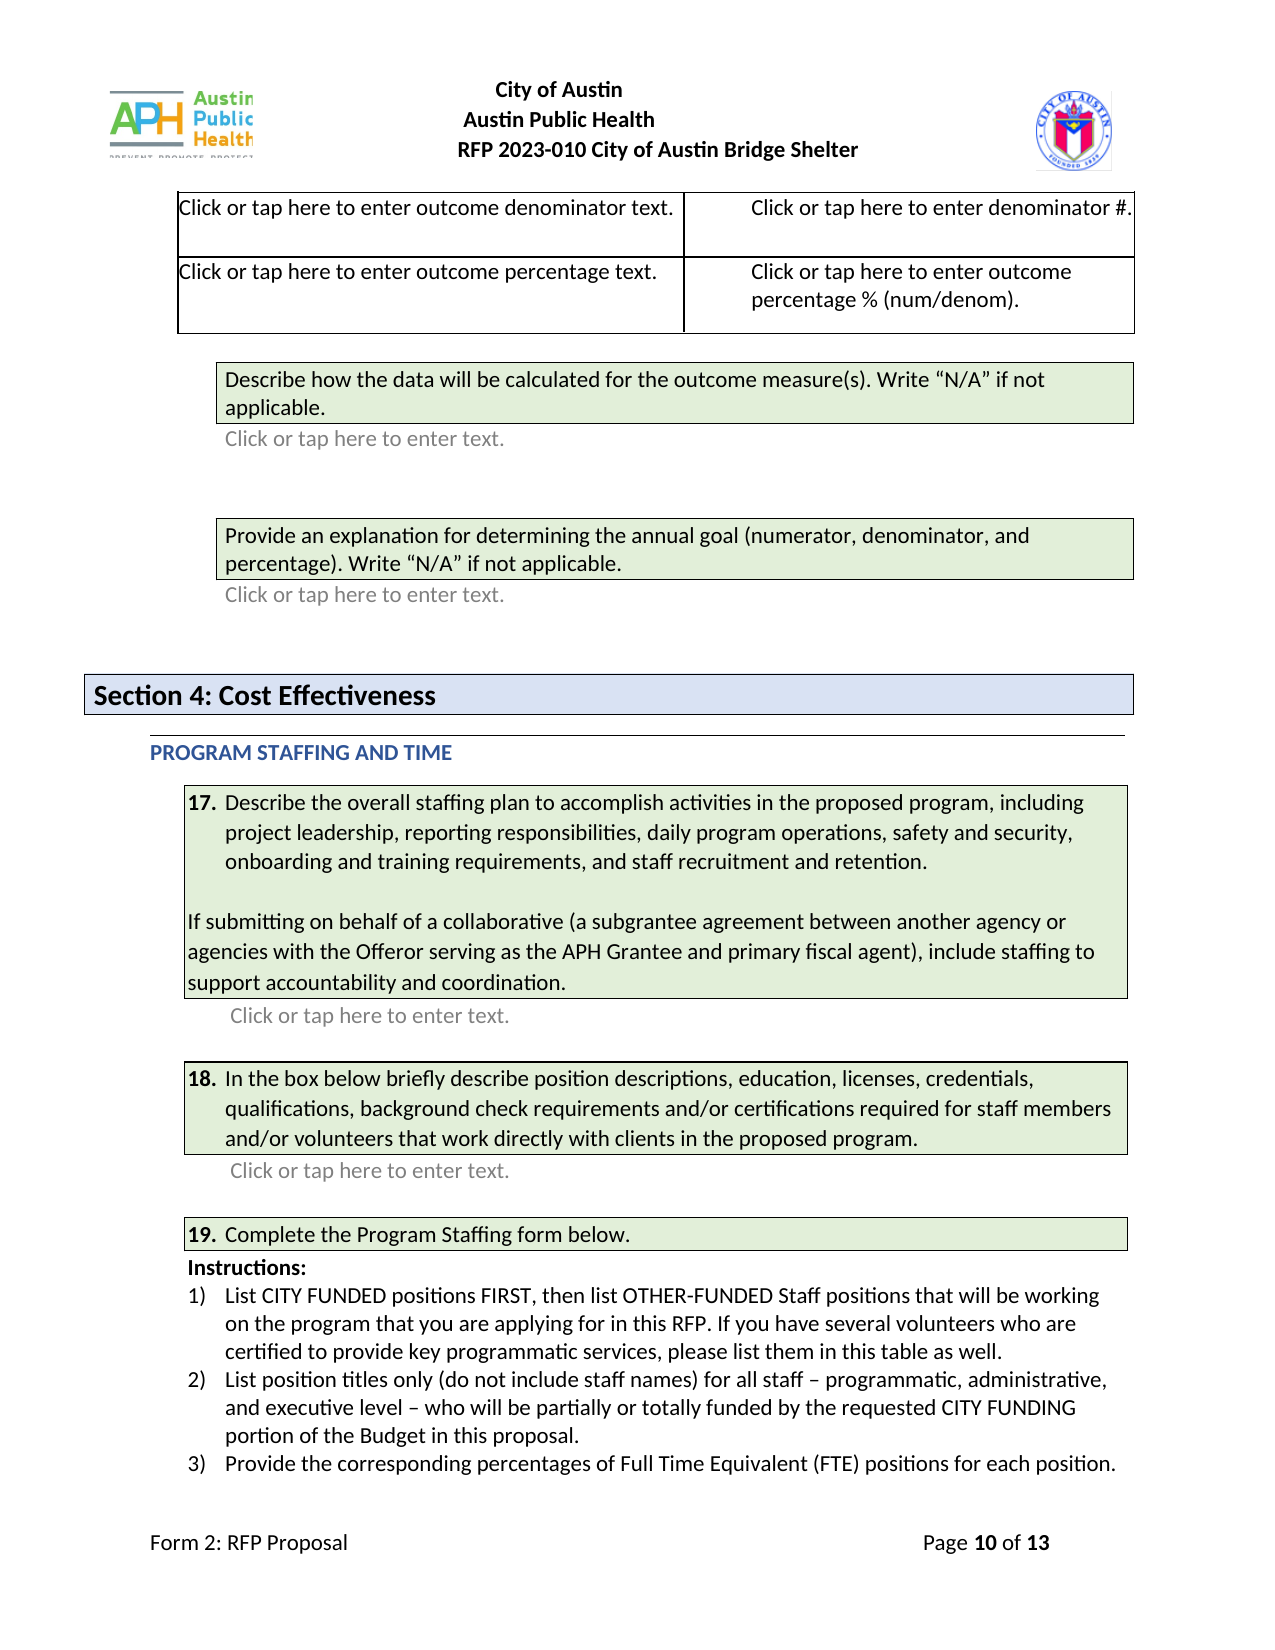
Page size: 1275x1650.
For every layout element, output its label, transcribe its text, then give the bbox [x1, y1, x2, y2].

text Section 4: Cost Effectiveness [85, 675, 1133, 714]
list Provide an explanation for determining the annual goal (numerator, denominator, and percentage). Write “N/A” if not applicable. [217, 519, 1133, 579]
picture [108, 91, 253, 157]
text Instructions: [187, 1253, 1125, 1281]
table_cell [750, 258, 1134, 332]
list Complete the Program Staffing form below. [185, 1218, 1127, 1250]
table_cell [685, 193, 750, 256]
table_cell [750, 193, 1134, 256]
text PROGRAM STAFFING AND TIME [150, 736, 1125, 766]
list Describe the overall staffing plan to accomplish activities in the proposed program, including project leadership, reporting responsibilities, daily program operations, safety and security, onboarding and training requirements, and staff recruitment and retention. [185, 786, 1127, 874]
picture [1036, 91, 1113, 172]
list List CITY FUNDED positions FIRST, then list OTHER-FUNDED Staff positions that will be working on the program that you are applying for in this RFP. If you have several volunteers who are certified to provide key programmatic services, please list them in this table as well. [187, 1281, 1125, 1365]
table_cell [179, 193, 683, 256]
list Provide the corresponding percentages of Full Time Equivalent (FTE) positions for each position. [187, 1449, 1125, 1477]
list List position titles only (do not include staff names) for all staff – programmatic, administrative, and executive level – who will be partially or totally funded by the requested CITY FUNDING portion of the Budget in this proposal. [187, 1365, 1125, 1449]
list Describe how the data will be calculated for the outcome measure(s). Write “N/A” if not applicable. [217, 363, 1133, 423]
table_cell [179, 258, 683, 332]
table_cell [685, 258, 750, 332]
text If submitting on behalf of a collaborative (a subgrantee agreement between another agency or agencies with the Offeror serving as the APH Grantee and primary fiscal agent), include staffing to support accountability and coordination. [185, 904, 1127, 998]
list In the box below briefly describe position descriptions, education, licenses, credentials, qualifications, background check requirements and/or certifications required for staff members and/or volunteers that work directly with clients in the proposed program. [185, 1063, 1127, 1154]
